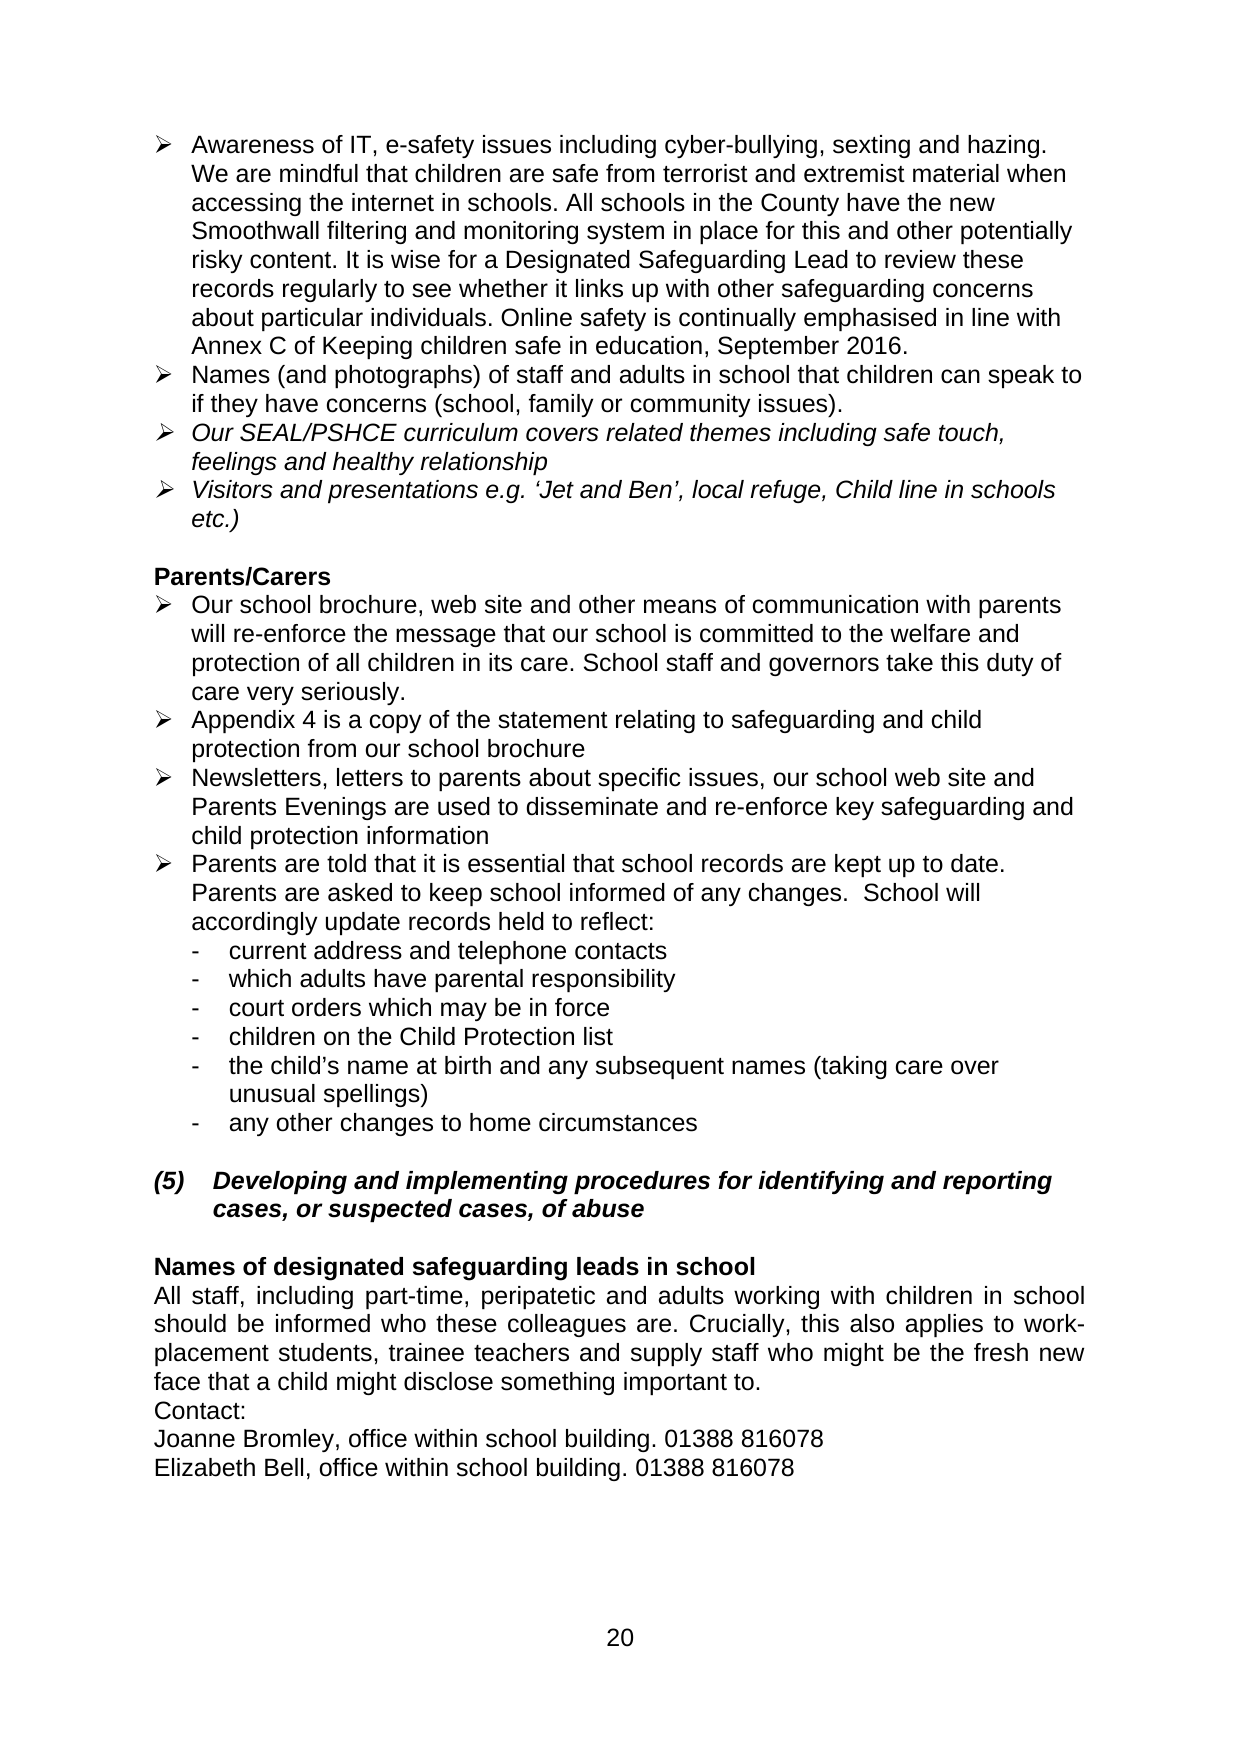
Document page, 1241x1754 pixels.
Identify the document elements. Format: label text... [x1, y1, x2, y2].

list Our SEAL/PSHCE curriculum covers related themes including safe touch, feelings and healthy relationship [153, 418, 1087, 475]
list any other changes to home circumstances [191, 1108, 1087, 1137]
list which adults have parental responsibility [191, 964, 1087, 993]
list current address and telephone contacts [191, 936, 1087, 964]
list Appendix 4 is a copy of the statement relating to safeguarding and child protection from our school brochure [153, 705, 1087, 763]
list children on the Child Protection list [191, 1022, 1087, 1051]
text Parents/Carers [153, 562, 1087, 590]
list Our school brochure, web site and other means of communication with parents will re-enforce the message that our school is committed to the welfare and protection of all children in its care. School staff and governors take this duty of care very seriously. [153, 590, 1087, 705]
text (5) Developing and implementing procedures for identifying and reporting cases, or suspected cases, of abuse [153, 1166, 1087, 1223]
text All staff, including part-time, peripatetic and adults working with children in school should be informed who these colleagues are. Crucially, this also applies to work-placement students, trainee teachers and supply staff who might be the fresh new face that a child might disclose something important to. [153, 1281, 1087, 1396]
text Joanne Bromley, office within school building. 01388 816078 [153, 1424, 1087, 1453]
list court orders which may be in force [191, 993, 1087, 1022]
list Newsletters, letters to parents about specific issues, our school web site and Parents Evenings are used to disseminate and re-enforce key safeguarding and child protection information [153, 763, 1087, 849]
list Awareness of IT, e-safety issues including cyber-bullying, sexting and hazing. We are mindful that children are safe from terrorist and extremist material when accessing the internet in schools. All schools in the County have the new Smoothwall filtering and monitoring system in place for this and other potentially risky content. It is wise for a Designated Safeguarding Lead to review these records regularly to see whether it links up with other safeguarding concerns about particular individuals. Online safety is continually emphasised in line with Annex C of Keeping children safe in education, September 2016. [153, 130, 1087, 360]
list Names (and photographs) of staff and adults in school that children can speak to if they have concerns (school, family or community issues). [153, 360, 1087, 418]
list the child’s name at birth and any subsequent names (taking care over unusual spellings) [191, 1051, 1087, 1108]
text Elizabeth Bell, office within school building. 01388 816078 [153, 1453, 1087, 1482]
list Visitors and presentations e.g. ‘Jet and Ben’, local refuge, Child line in schools etc.) [153, 475, 1087, 533]
text Names of designated safeguarding leads in school [153, 1252, 1087, 1281]
text Contact: [153, 1396, 1087, 1424]
list Parents are told that it is essential that school records are kept up to date. Parents are asked to keep school informed of any changes. School will accordingly update records held to reflect: [153, 849, 1087, 936]
